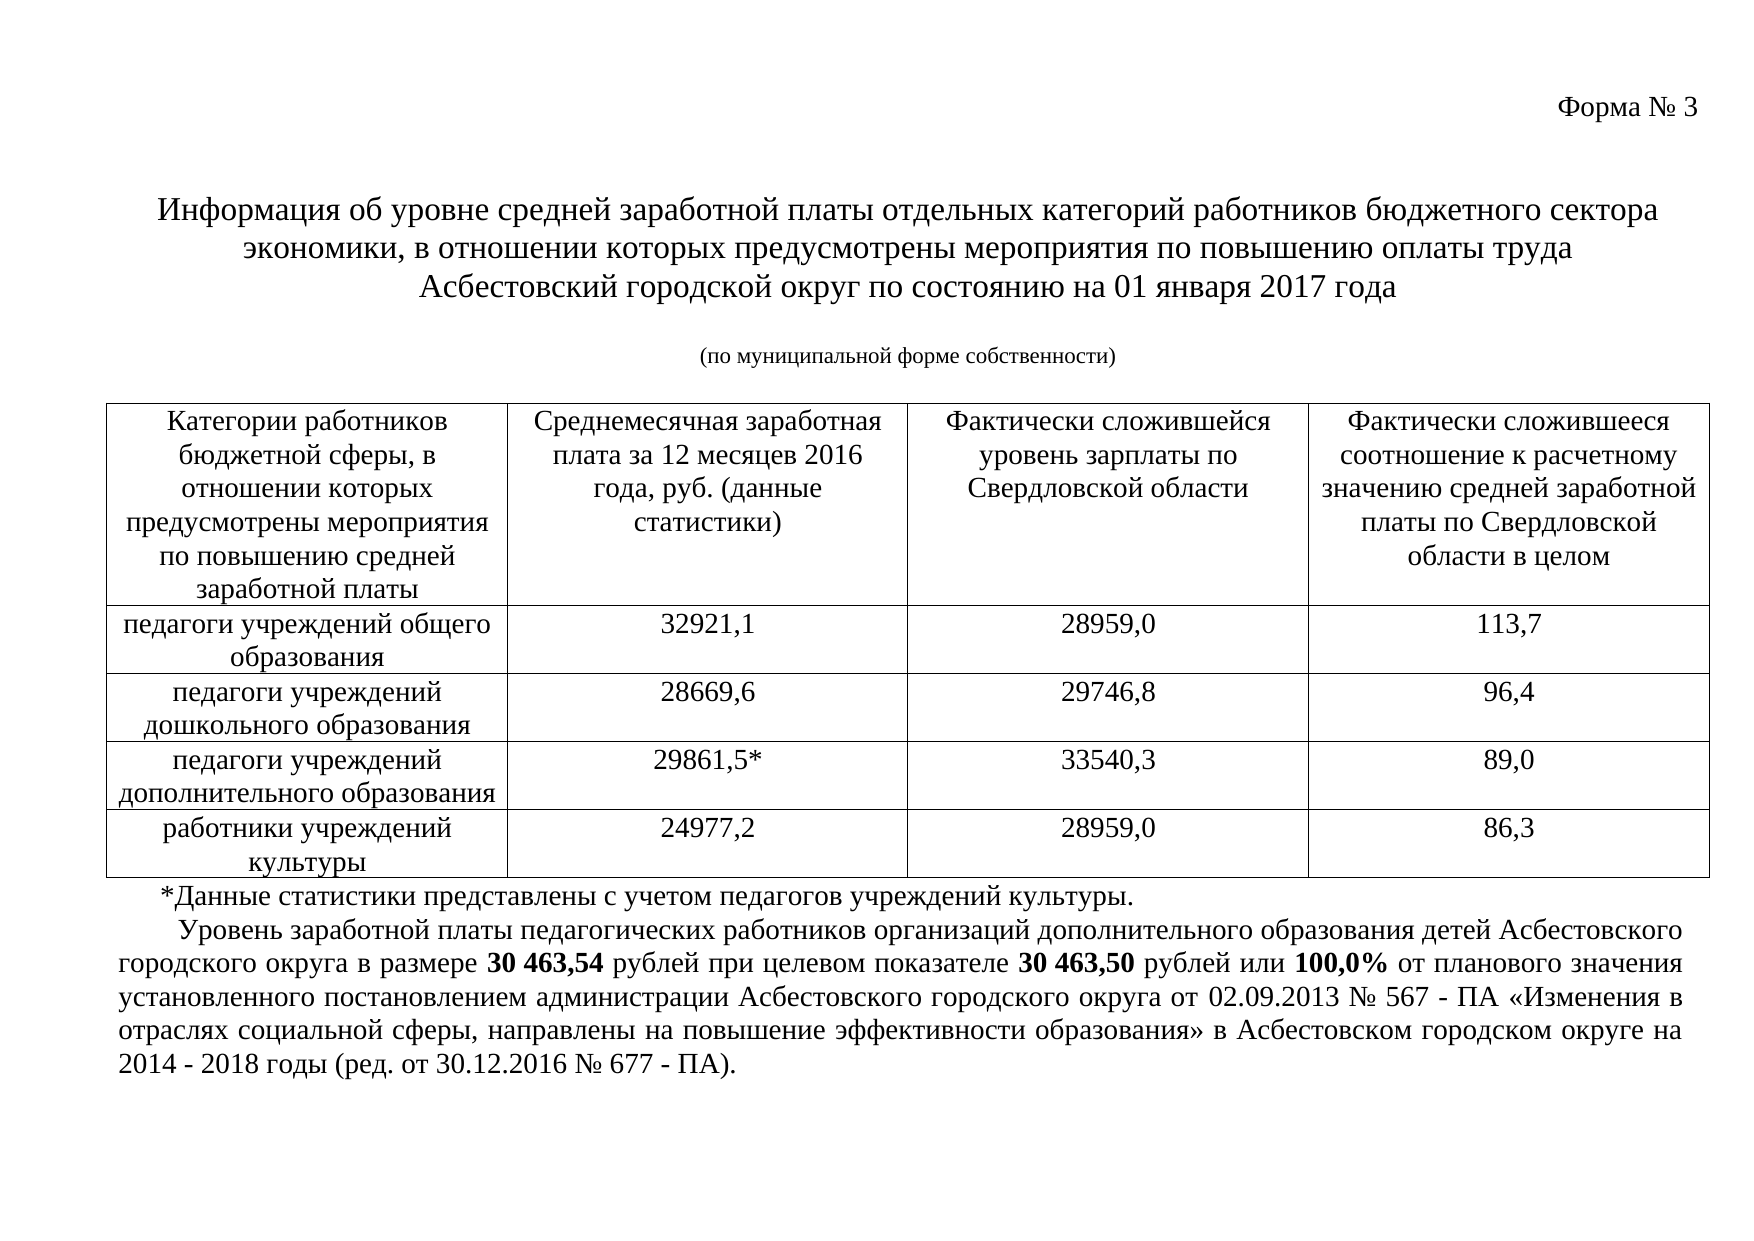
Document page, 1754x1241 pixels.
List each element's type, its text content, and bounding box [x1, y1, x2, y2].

table_header Фактически сложившееся соотношение к расчетному значению средней заработной платы по Свердловской области в целом [1309, 404, 1709, 605]
text *Данные статистики представлены с учетом педагогов учреждений культуры. [118, 878, 1698, 912]
table_cell 33540,3 [908, 742, 1308, 809]
table_cell 29861,5* [508, 742, 907, 809]
table_cell работники учреждений культуры [107, 810, 507, 877]
table_cell педагоги учреждений дополнительного образования [107, 742, 507, 809]
table_header Категории работников бюджетной сферы, в отношении которых предусмотрены мероприятия по повышению средней заработной платы [107, 404, 507, 605]
text Уровень заработной платы педагогических работников организаций дополнительного образования детей Асбестовского городского округа в размере 30 463,54 рублей при целевом показателе 30 463,50 рублей или 100,0% от планового значения установленного постановлением администрации Асбестовского городского округа от 02.09.2013 № 567 - ПА «Изменения в отраслях социальной сферы, направлены на повышение эффективности образования» в Асбестовском городском округе на 2014 - 2018 годы (ред. от 30.12.2016 № 677 - ПА). [118, 912, 1683, 1079]
table_cell 86,3 [1309, 810, 1709, 877]
table_cell 32921,1 [508, 606, 907, 673]
table_cell педагоги учреждений дошкольного образования [107, 674, 507, 741]
table_cell 28959,0 [908, 810, 1308, 877]
table_cell 89,0 [1309, 742, 1709, 809]
text Информация об уровне средней заработной платы отдельных категорий работников бюджетного сектора экономики, в отношении которых предусмотрены мероприятия по повышению оплаты труда [118, 189, 1698, 266]
text Асбестовский городской округ по состоянию на 01 января 2017 года [118, 266, 1698, 304]
text (по муниципальной форме собственности) [118, 343, 1698, 369]
table_cell 28959,0 [908, 606, 1308, 673]
table_cell 24977,2 [508, 810, 907, 877]
table_cell 29746,8 [908, 674, 1308, 741]
table_header Среднемесячная заработная плата за 12 месяцев 2016 года, руб. (данные статистики) [508, 404, 907, 605]
table_cell 113,7 [1309, 606, 1709, 673]
text Форма № 3 [118, 89, 1698, 122]
table_cell педагоги учреждений общего образования [107, 606, 507, 673]
table_header Фактически сложившейся уровень зарплаты по Свердловской области [908, 404, 1308, 605]
table_cell 28669,6 [508, 674, 907, 741]
table_cell 96,4 [1309, 674, 1709, 741]
